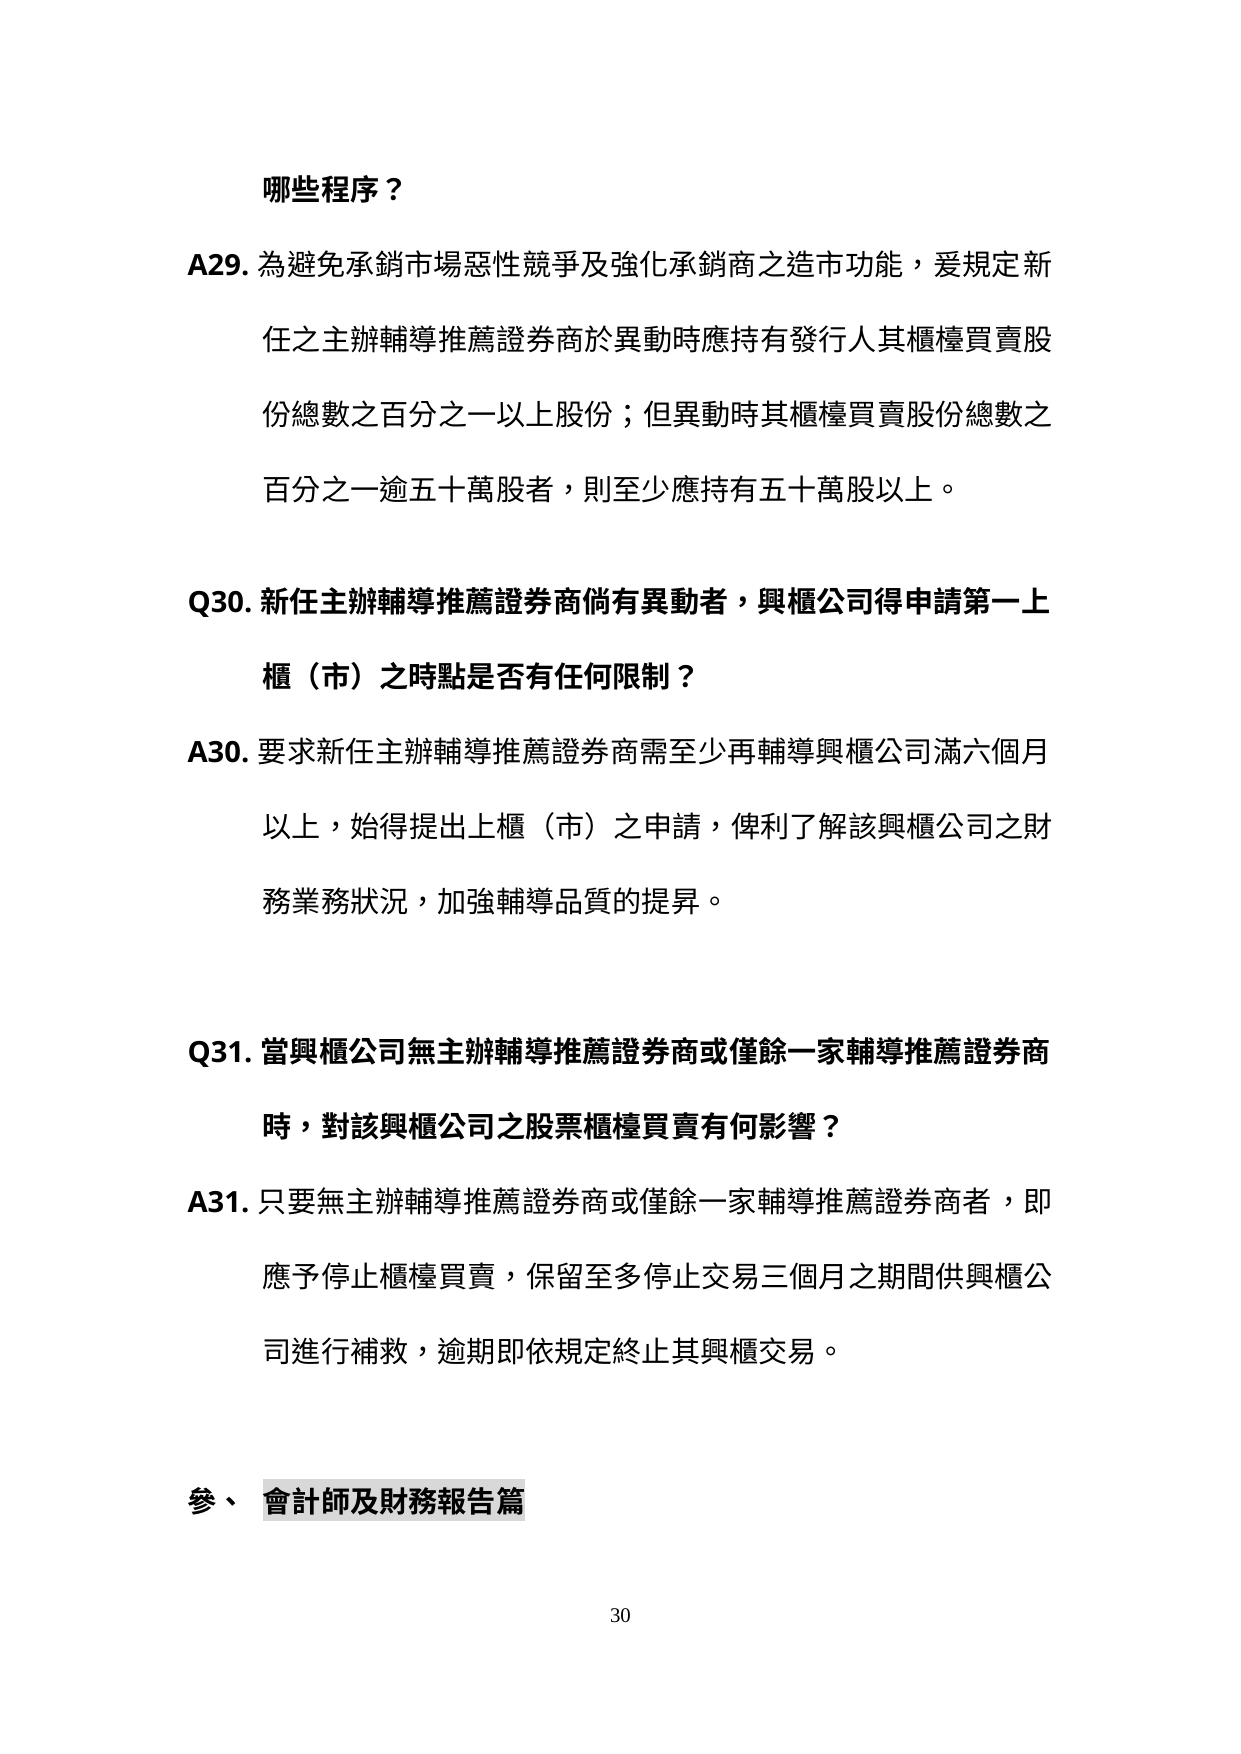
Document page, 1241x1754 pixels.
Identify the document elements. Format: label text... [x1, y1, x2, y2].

list 會計師及財務報告篇 [187, 1462, 1053, 1537]
text A31. 只要無主辦輔導推薦證券商或僅餘一家輔導推薦證券商者，即應予停止櫃檯買賣，保留至多停止交易三個月之期間供興櫃公司進行補救，逾期即依規定終止其興櫃交易。 [187, 1162, 1053, 1387]
text Q30. 新任主辦輔導推薦證券商倘有異動者，興櫃公司得申請第一上櫃（市）之時點是否有任何限制？ [187, 562, 1053, 712]
text Q31. 當興櫃公司無主辦輔導推薦證券商或僅餘一家輔導推薦證券商時，對該興櫃公司之股票櫃檯買賣有何影響？ [187, 1012, 1053, 1162]
text A30. 要求新任主辦輔導推薦證券商需至少再輔導興櫃公司滿六個月以上，始得提出上櫃（市）之申請，俾利了解該興櫃公司之財務業務狀況，加強輔導品質的提昇。 [187, 712, 1053, 937]
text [187, 150, 1053, 225]
text A29. 為避免承銷市場惡性競爭及強化承銷商之造市功能，爰規定新任之主辦輔導推薦證券商於異動時應持有發行人其櫃檯買賣股份總數之百分之一以上股份；但異動時其櫃檯買賣股份總數之百分之一逾五十萬股者，則至少應持有五十萬股以上。 [187, 225, 1053, 525]
